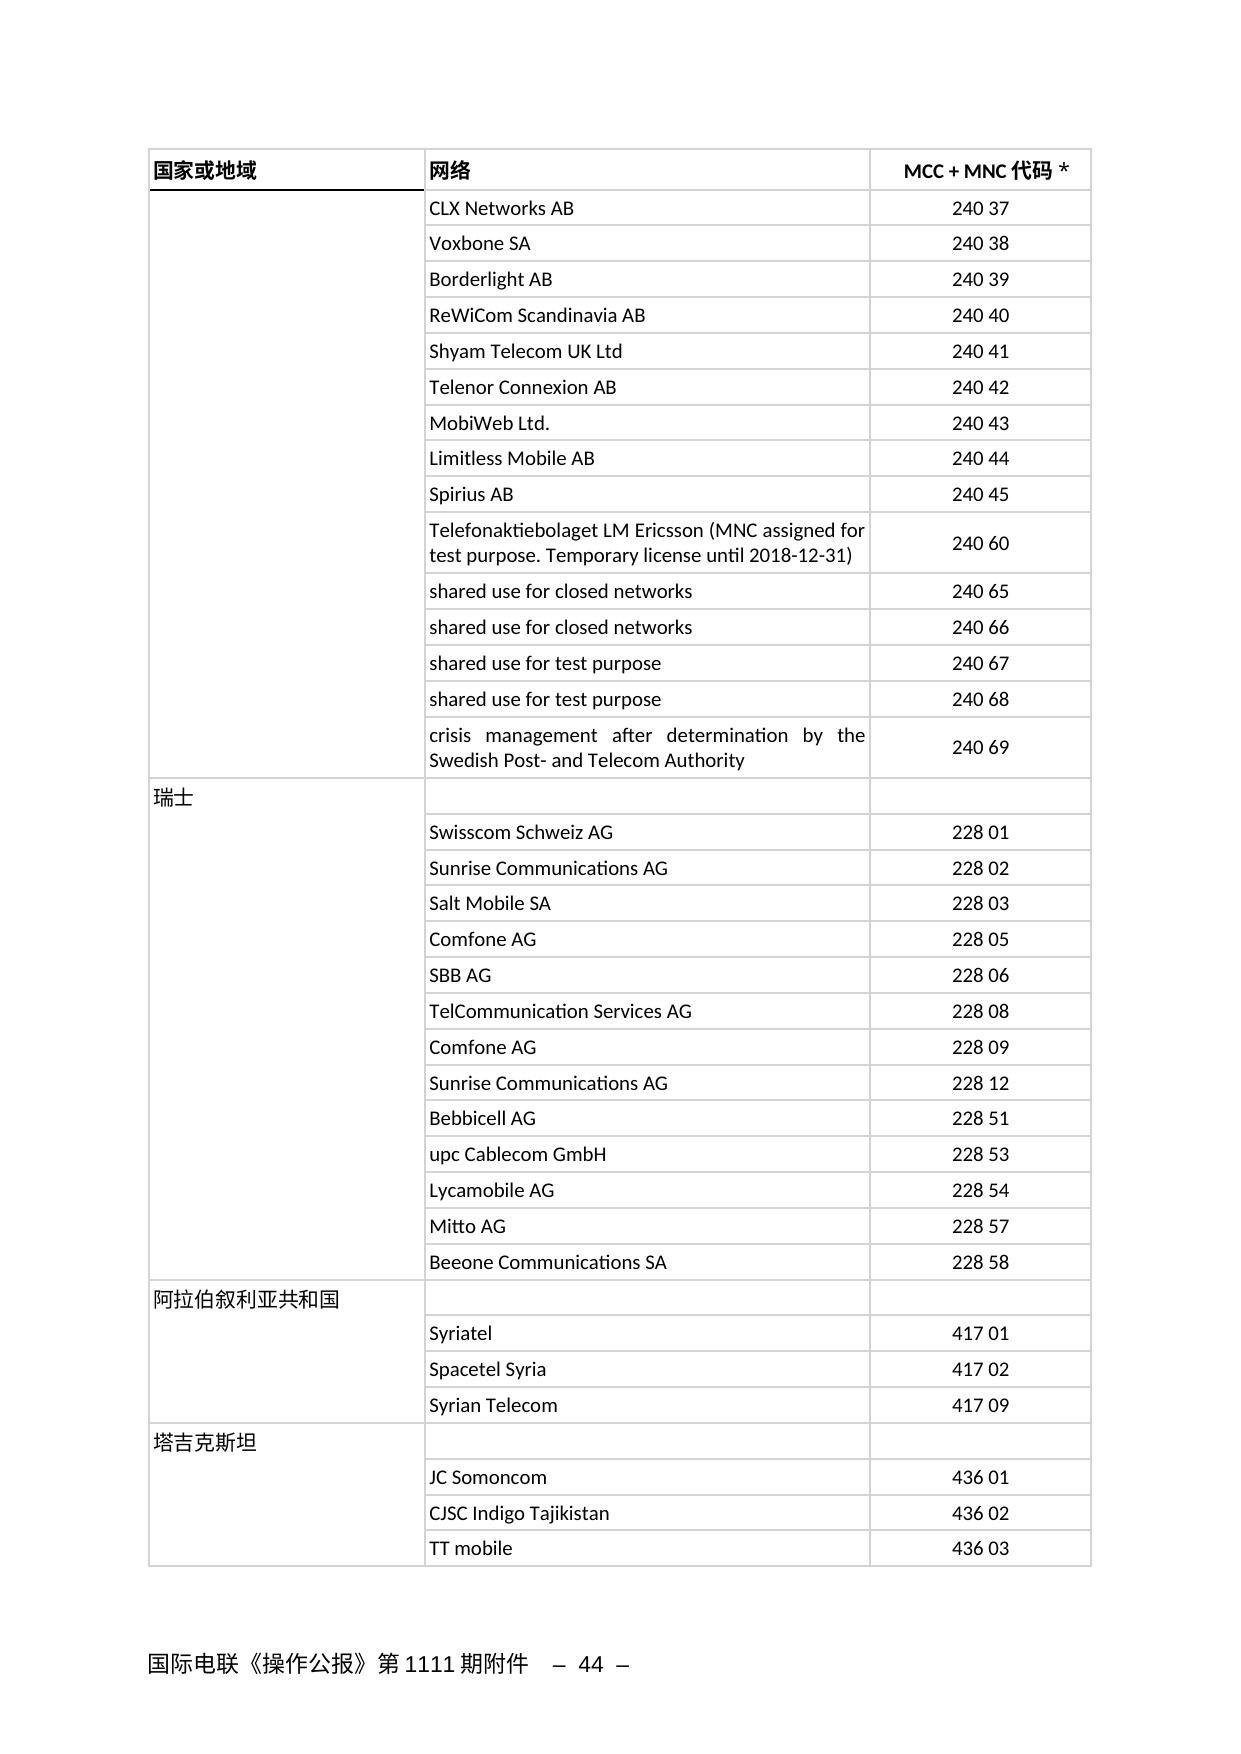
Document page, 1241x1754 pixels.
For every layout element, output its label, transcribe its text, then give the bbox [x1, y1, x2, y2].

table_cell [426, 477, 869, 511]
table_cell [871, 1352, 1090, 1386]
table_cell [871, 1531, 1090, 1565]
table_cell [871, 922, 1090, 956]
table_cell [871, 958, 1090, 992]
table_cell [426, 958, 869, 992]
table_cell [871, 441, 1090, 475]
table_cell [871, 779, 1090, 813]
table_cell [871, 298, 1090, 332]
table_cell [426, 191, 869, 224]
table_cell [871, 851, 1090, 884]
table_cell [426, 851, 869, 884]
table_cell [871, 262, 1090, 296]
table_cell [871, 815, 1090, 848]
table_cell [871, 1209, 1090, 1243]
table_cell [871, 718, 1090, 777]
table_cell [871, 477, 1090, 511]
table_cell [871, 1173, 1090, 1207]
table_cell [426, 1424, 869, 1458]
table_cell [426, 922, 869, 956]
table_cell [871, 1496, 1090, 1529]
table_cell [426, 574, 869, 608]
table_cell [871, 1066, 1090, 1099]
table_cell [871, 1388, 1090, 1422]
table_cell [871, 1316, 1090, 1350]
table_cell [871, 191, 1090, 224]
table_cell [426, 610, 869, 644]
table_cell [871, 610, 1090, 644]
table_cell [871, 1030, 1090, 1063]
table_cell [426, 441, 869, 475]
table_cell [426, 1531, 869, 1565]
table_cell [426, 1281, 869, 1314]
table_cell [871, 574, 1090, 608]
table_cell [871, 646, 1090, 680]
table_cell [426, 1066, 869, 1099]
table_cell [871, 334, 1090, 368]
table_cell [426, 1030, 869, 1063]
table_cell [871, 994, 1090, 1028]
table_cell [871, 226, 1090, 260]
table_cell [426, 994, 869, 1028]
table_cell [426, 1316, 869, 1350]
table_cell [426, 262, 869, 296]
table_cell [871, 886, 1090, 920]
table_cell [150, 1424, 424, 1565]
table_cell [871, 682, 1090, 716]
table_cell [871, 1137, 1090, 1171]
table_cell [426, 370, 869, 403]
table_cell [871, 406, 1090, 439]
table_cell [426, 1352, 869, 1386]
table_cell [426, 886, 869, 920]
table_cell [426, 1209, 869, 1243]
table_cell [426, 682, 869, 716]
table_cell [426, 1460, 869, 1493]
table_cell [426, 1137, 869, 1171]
table_header 国家或地域 [150, 150, 424, 188]
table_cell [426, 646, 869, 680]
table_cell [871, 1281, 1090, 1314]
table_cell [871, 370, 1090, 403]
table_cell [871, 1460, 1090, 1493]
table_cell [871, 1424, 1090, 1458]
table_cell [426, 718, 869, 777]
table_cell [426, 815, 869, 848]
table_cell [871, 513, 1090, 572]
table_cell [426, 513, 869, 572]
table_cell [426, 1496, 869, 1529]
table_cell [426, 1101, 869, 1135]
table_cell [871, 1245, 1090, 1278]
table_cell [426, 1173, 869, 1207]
table_header MCC + MNC代码 * [871, 150, 1090, 188]
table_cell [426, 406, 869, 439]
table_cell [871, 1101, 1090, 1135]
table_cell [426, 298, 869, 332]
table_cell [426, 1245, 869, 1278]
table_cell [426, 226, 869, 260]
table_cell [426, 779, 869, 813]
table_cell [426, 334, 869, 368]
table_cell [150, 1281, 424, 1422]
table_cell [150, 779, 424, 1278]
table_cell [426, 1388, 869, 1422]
table_header 网络 [426, 150, 869, 188]
